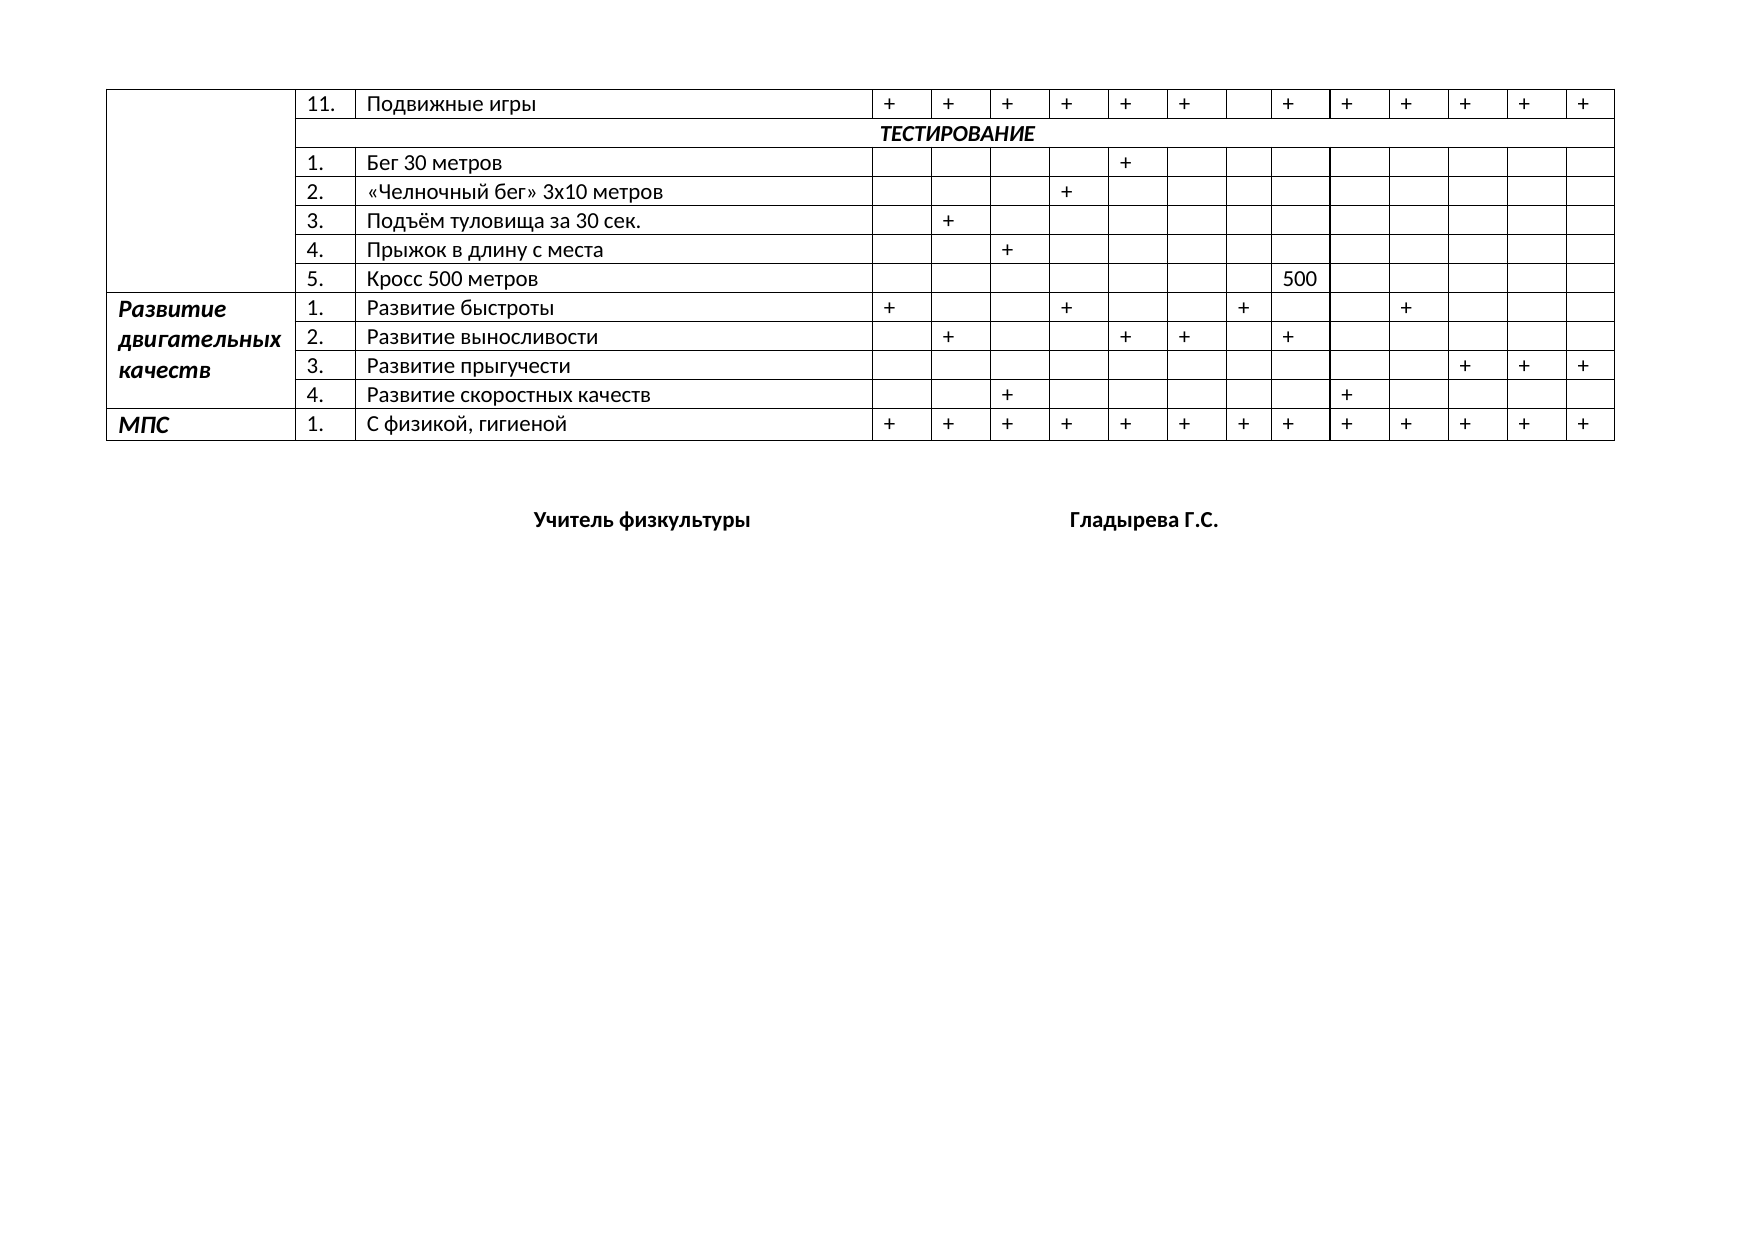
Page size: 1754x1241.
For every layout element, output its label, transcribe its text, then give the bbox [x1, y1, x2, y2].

table_cell [932, 177, 990, 205]
table_cell [1449, 293, 1507, 321]
table_cell + [1567, 90, 1614, 118]
table_cell [1508, 322, 1566, 350]
table_cell [1331, 177, 1389, 205]
table_cell С физикой, гигиеной [356, 409, 872, 440]
table_cell + [991, 235, 1049, 263]
table_cell + [1168, 409, 1226, 440]
table_cell + [1109, 148, 1167, 176]
table_cell + [1449, 409, 1507, 440]
table_cell + [932, 90, 990, 118]
table_cell [1050, 264, 1108, 292]
table_cell + [991, 380, 1049, 408]
table_cell [1449, 177, 1507, 205]
table_cell [873, 322, 931, 350]
table_cell 1. [296, 409, 355, 440]
table_cell + [1050, 177, 1108, 205]
table_cell Развитие выносливости [356, 322, 872, 350]
table_cell [1449, 322, 1507, 350]
table_cell + [1508, 351, 1566, 379]
table_cell [1050, 235, 1108, 263]
table_cell + [1449, 90, 1507, 118]
table_cell [1050, 322, 1108, 350]
table_cell [873, 351, 931, 379]
table_cell 1. [296, 148, 355, 176]
table_cell + [1567, 409, 1614, 440]
table_cell [1567, 177, 1614, 205]
table_cell [873, 148, 931, 176]
table_cell 2. [296, 177, 355, 205]
table_cell + [873, 409, 931, 440]
table_cell [1050, 206, 1108, 234]
table_cell [873, 177, 931, 205]
table_cell Развитие быстроты [356, 293, 872, 321]
table_cell [1272, 351, 1329, 379]
table_cell [1168, 177, 1226, 205]
table_cell [1390, 380, 1448, 408]
table_cell [1050, 380, 1108, 408]
table_cell [1449, 235, 1507, 263]
table_cell + [932, 409, 990, 440]
table_cell + [1272, 90, 1329, 118]
table_cell [991, 322, 1049, 350]
table_cell [991, 206, 1049, 234]
table_cell + [1109, 322, 1167, 350]
table_cell [1508, 264, 1566, 292]
table_cell [1050, 351, 1108, 379]
table_cell [991, 177, 1049, 205]
table_cell [1567, 380, 1614, 408]
table_cell [991, 351, 1049, 379]
table_cell [932, 148, 990, 176]
table_cell [1227, 264, 1271, 292]
table_cell [1390, 177, 1448, 205]
table_cell [1168, 206, 1226, 234]
table_cell [932, 235, 990, 263]
table_cell [1109, 351, 1167, 379]
table_cell Развитие двигательных качеств [107, 293, 295, 408]
table_cell 3. [296, 206, 355, 234]
table_cell Подвижные игры [356, 90, 872, 118]
table_cell 5. [296, 264, 355, 292]
table_cell [873, 206, 931, 234]
table_cell МПС [107, 409, 295, 440]
table_cell Подъём туловища за 30 сек. [356, 206, 872, 234]
table_cell [1227, 206, 1271, 234]
table_cell + [1227, 409, 1271, 440]
table_cell [1272, 148, 1329, 176]
table_cell + [1050, 293, 1108, 321]
table_cell 4. [296, 235, 355, 263]
table_cell [1109, 264, 1167, 292]
table_cell [1390, 264, 1448, 292]
table_cell [1449, 148, 1507, 176]
table_cell + [1449, 351, 1507, 379]
table_cell [932, 293, 990, 321]
table_cell [1508, 177, 1566, 205]
table_cell + [1390, 293, 1448, 321]
table_cell [1227, 90, 1271, 118]
table_cell + [932, 206, 990, 234]
table_cell [1567, 235, 1614, 263]
table_cell [1227, 380, 1271, 408]
table_cell [1331, 148, 1389, 176]
table_cell Развитие скоростных качеств [356, 380, 872, 408]
table_cell [1567, 322, 1614, 350]
table_cell [991, 264, 1049, 292]
table_cell [1109, 293, 1167, 321]
table_cell + [1109, 409, 1167, 440]
table_cell [1449, 264, 1507, 292]
table_cell [1227, 177, 1271, 205]
table_cell [991, 293, 1049, 321]
table_cell + [1331, 409, 1389, 440]
table_cell [1390, 206, 1448, 234]
table_cell [1109, 177, 1167, 205]
table_cell [1331, 322, 1389, 350]
table_cell [873, 380, 931, 408]
table_cell [1168, 293, 1226, 321]
table_cell [1331, 351, 1389, 379]
table_cell + [1390, 409, 1448, 440]
table_cell + [1272, 409, 1329, 440]
table_cell + [1227, 293, 1271, 321]
table_cell + [873, 293, 931, 321]
table_cell 2. [296, 322, 355, 350]
table_cell [1050, 148, 1108, 176]
table_cell + [1272, 322, 1329, 350]
table_cell + [1168, 90, 1226, 118]
table_cell [1567, 206, 1614, 234]
table_cell [1168, 235, 1226, 263]
table_cell [1331, 264, 1389, 292]
table_cell [1567, 293, 1614, 321]
table_cell + [1508, 90, 1566, 118]
table_cell «Челночный бег» 3х10 метров [356, 177, 872, 205]
table_cell [1168, 380, 1226, 408]
table_cell [1390, 235, 1448, 263]
table_cell 11. [296, 90, 355, 118]
table_cell + [932, 322, 990, 350]
table_cell [1390, 148, 1448, 176]
table_cell [1168, 264, 1226, 292]
table_cell 500 [1272, 264, 1329, 292]
table_cell [932, 380, 990, 408]
table_cell + [1331, 380, 1389, 408]
table_cell [1227, 351, 1271, 379]
table_cell + [1508, 409, 1566, 440]
table_cell [1567, 148, 1614, 176]
table_cell [1449, 380, 1507, 408]
table_cell [1227, 235, 1271, 263]
table_cell Прыжок в длину с места [356, 235, 872, 263]
table_cell Развитие прыгучести [356, 351, 872, 379]
text Учитель физкультуры Гладырева Г.С. [118, 505, 1636, 533]
table_cell [932, 351, 990, 379]
table_cell [1272, 380, 1329, 408]
table_cell 1. [296, 293, 355, 321]
table_cell [1168, 148, 1226, 176]
table_cell + [991, 409, 1049, 440]
table_cell [1109, 380, 1167, 408]
table_cell [1109, 206, 1167, 234]
table_cell [1331, 206, 1389, 234]
table_cell [1168, 351, 1226, 379]
table_cell [1331, 235, 1389, 263]
table_cell [1508, 293, 1566, 321]
table_cell [1272, 177, 1329, 205]
table_cell [873, 235, 931, 263]
table_cell 3. [296, 351, 355, 379]
table_cell + [1390, 90, 1448, 118]
table_cell [1227, 322, 1271, 350]
table_cell [1567, 264, 1614, 292]
table_cell [1331, 293, 1389, 321]
table_cell [1508, 380, 1566, 408]
table_cell [1390, 351, 1448, 379]
table_cell Бег 30 метров [356, 148, 872, 176]
table_cell [873, 264, 931, 292]
table_cell Кросс 500 метров [356, 264, 872, 292]
table_cell [1227, 148, 1271, 176]
table_cell + [1050, 409, 1108, 440]
table_cell + [1567, 351, 1614, 379]
table_cell [1449, 206, 1507, 234]
table_cell [1272, 293, 1329, 321]
table_cell ТЕСТИРОВАНИЕ [296, 119, 1614, 147]
table_cell + [1331, 90, 1389, 118]
table_cell [1390, 322, 1448, 350]
table_cell + [1050, 90, 1108, 118]
table_cell [932, 264, 990, 292]
table_cell [1272, 235, 1329, 263]
table_cell [1508, 206, 1566, 234]
table_cell 4. [296, 380, 355, 408]
table_cell [1508, 235, 1566, 263]
table_cell + [991, 90, 1049, 118]
table_cell + [873, 90, 931, 118]
table_cell [1508, 148, 1566, 176]
table_cell + [1168, 322, 1226, 350]
table_cell [991, 148, 1049, 176]
table_cell + [1109, 90, 1167, 118]
table_cell [1272, 206, 1329, 234]
table_cell [1109, 235, 1167, 263]
